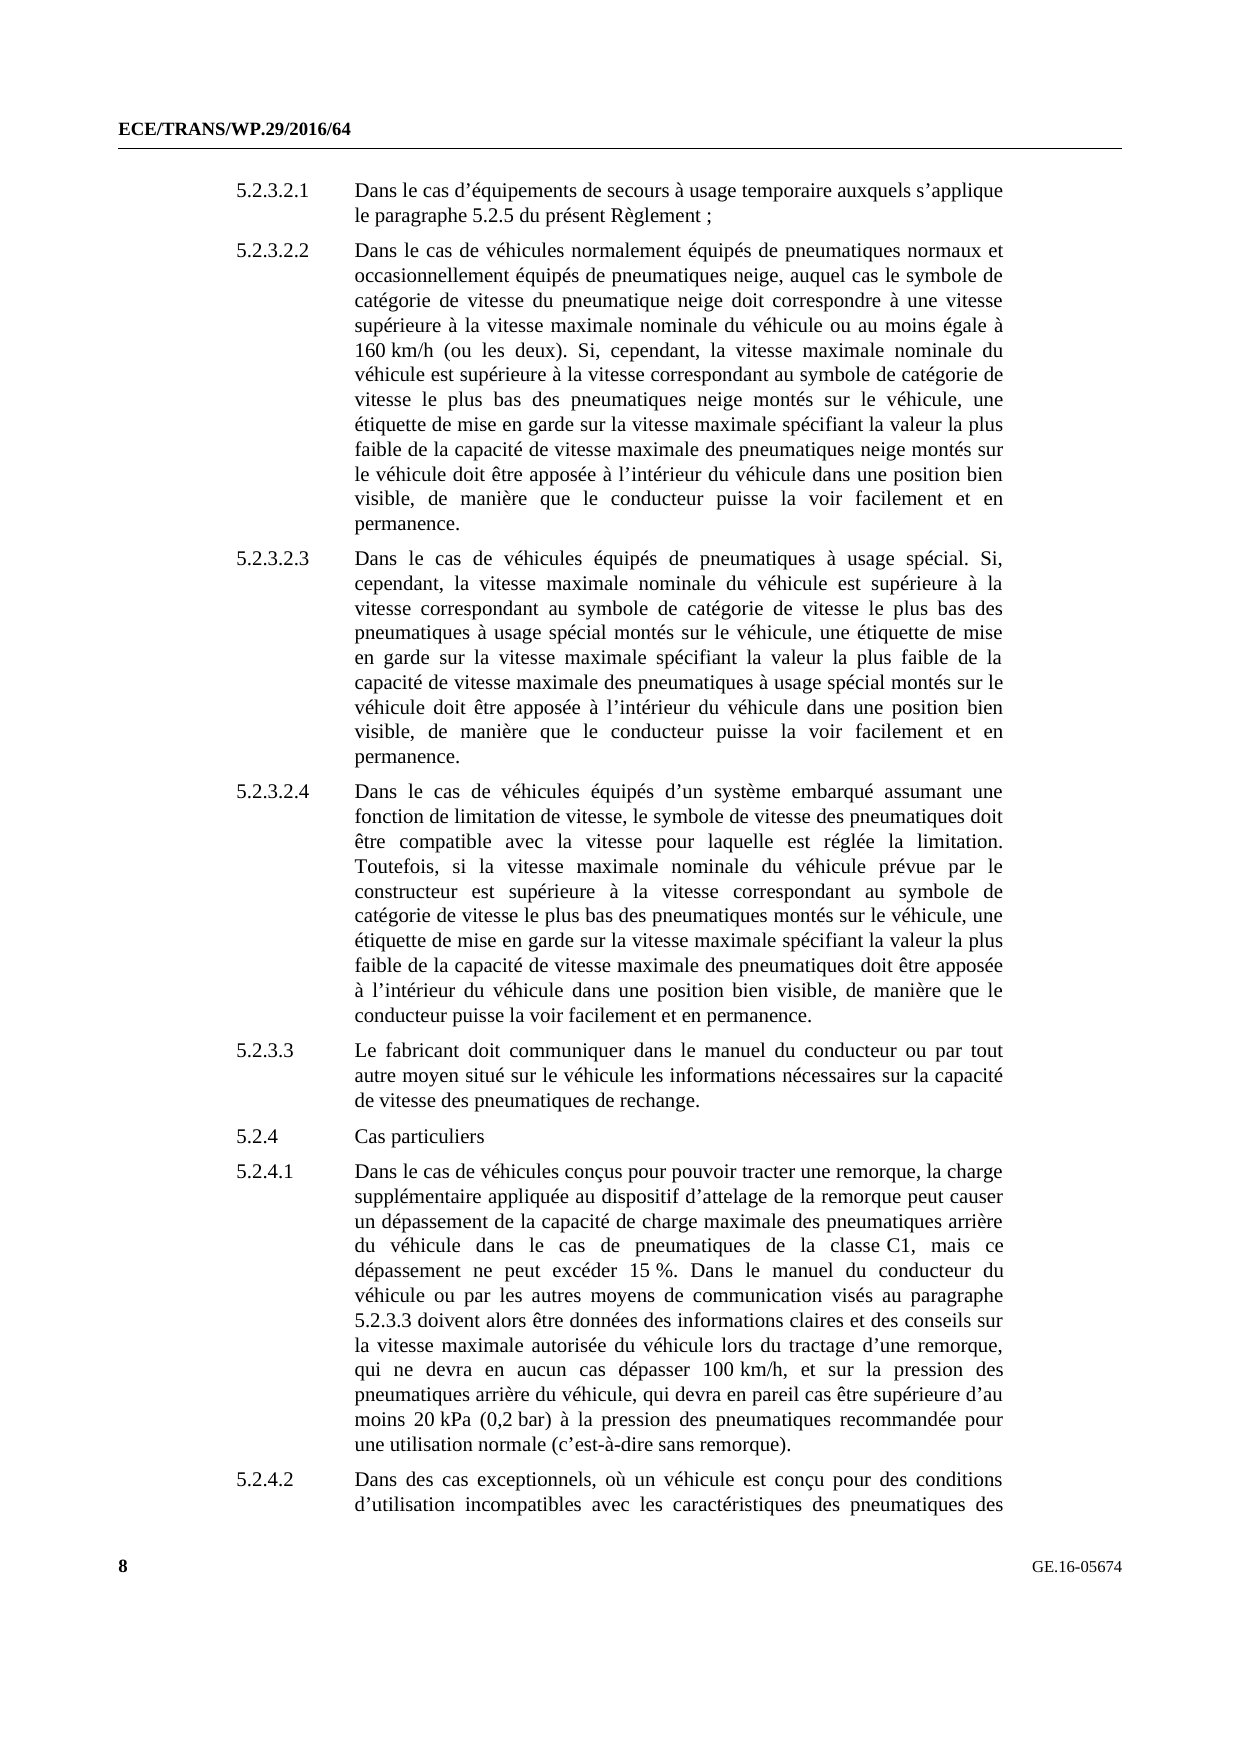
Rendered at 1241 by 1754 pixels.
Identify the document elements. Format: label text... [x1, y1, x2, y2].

text 5.2.4 Cas particuliers [236, 1123, 1004, 1148]
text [236, 1466, 1004, 1516]
text 5.2.4.1 Dans le cas de véhicules conçus pour pouvoir tracter une remorque, la charge supplémentaire appliquée au dispositif d’attelage de la remorque peut causer un dépassement de la capacité de charge maximale des pneumatiques arrière du véhicule dans le cas de pneumatiques de la classe C1, mais ce dépassement ne peut excéder 15 %. Dans le manuel du conducteur du véhicule ou par les autres moyens de communication visés au paragraphe 5.2.3.3 doivent alors être données des informations claires et des conseils sur la vitesse maximale autorisée du véhicule lors du tractage d’une remorque, qui ne devra en aucun cas dépasser 100 km/h, et sur la pression des pneumatiques arrière du véhicule, qui devra en pareil cas être supérieure d’au moins 20 kPa (0,2 bar) à la pression des pneumatiques recommandée pour une utilisation normale (c’est-à-dire sans remorque). [236, 1158, 1004, 1456]
text 5.2.3.3 Le fabricant doit communiquer dans le manuel du conducteur ou par tout autre moyen situé sur le véhicule les informations nécessaires sur la capacité de vitesse des pneumatiques de rechange. [236, 1037, 1004, 1112]
text 5.2.3.2.2 Dans le cas de véhicules normalement équipés de pneumatiques normaux et occasionnellement équipés de pneumatiques neige, auquel cas le symbole de catégorie de vitesse du pneumatique neige doit correspondre à une vitesse supérieure à la vitesse maximale nominale du véhicule ou au moins égale à 160 km/h (ou les deux). Si, cependant, la vitesse maximale nominale du véhicule est supérieure à la vitesse correspondant au symbole de catégorie de vitesse le plus bas des pneumatiques neige montés sur le véhicule, une étiquette de mise en garde sur la vitesse maximale spécifiant la valeur la plus faible de la capacité de vitesse maximale des pneumatiques neige montés sur le véhicule doit être apposée à l’intérieur du véhicule dans une position bien visible, de manière que le conducteur puisse la voir facilement et en permanence. [236, 238, 1004, 535]
text 5.2.3.2.1 Dans le cas d’équipements de secours à usage temporaire auxquels s’applique le paragraphe 5.2.5 du présent Règlement ; [236, 177, 1004, 227]
text 5.2.3.2.4 Dans le cas de véhicules équipés d’un système embarqué assumant une fonction de limitation de vitesse, le symbole de vitesse des pneumatiques doit être compatible avec la vitesse pour laquelle est réglée la limitation. Toutefois, si la vitesse maximale nominale du véhicule prévue par le constructeur est supérieure à la vitesse correspondant au symbole de catégorie de vitesse le plus bas des pneumatiques montés sur le véhicule, une étiquette de mise en garde sur la vitesse maximale spécifiant la valeur la plus faible de la capacité de vitesse maximale des pneumatiques doit être apposée à l’intérieur du véhicule dans une position bien visible, de manière que le conducteur puisse la voir facilement et en permanence. [236, 779, 1004, 1027]
text 5.2.3.2.3 Dans le cas de véhicules équipés de pneumatiques à usage spécial. Si, cependant, la vitesse maximale nominale du véhicule est supérieure à la vitesse correspondant au symbole de catégorie de vitesse le plus bas des pneumatiques à usage spécial montés sur le véhicule, une étiquette de mise en garde sur la vitesse maximale spécifiant la valeur la plus faible de la capacité de vitesse maximale des pneumatiques à usage spécial montés sur le véhicule doit être apposée à l’intérieur du véhicule dans une position bien visible, de manière que le conducteur puisse la voir facilement et en permanence. [236, 546, 1004, 769]
